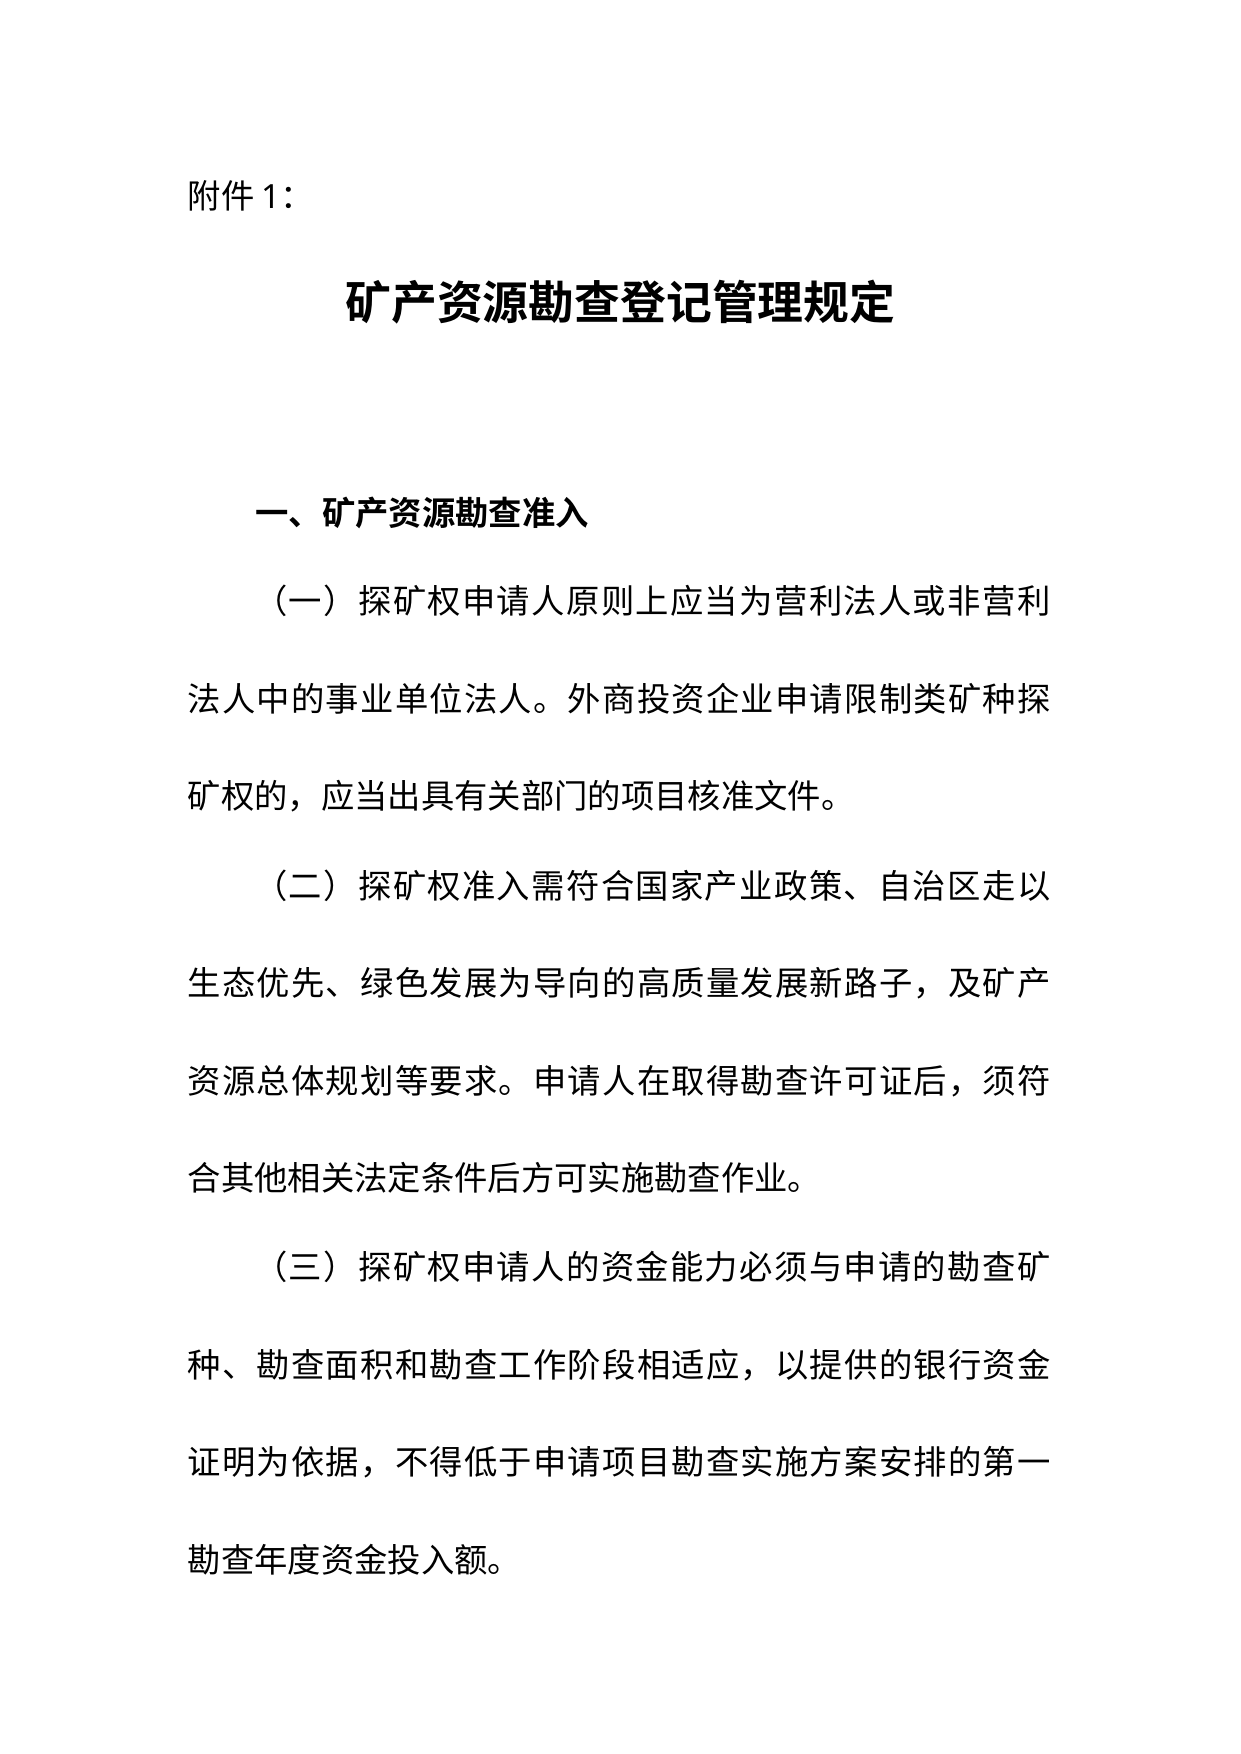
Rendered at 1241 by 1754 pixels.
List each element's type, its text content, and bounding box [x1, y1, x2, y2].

text （一）探矿权申请人原则上应当为营利法人或非营利法人中的事业单位法人。外商投资企业申请限制类矿种探矿权的，应当出具有关部门的项目核准文件。 [187, 567, 1053, 827]
text 一、矿产资源勘查准入 [187, 478, 1053, 543]
text 矿产资源勘查登记管理规定 [187, 251, 1053, 349]
text 附件1： [187, 162, 1053, 227]
text （三）探矿权申请人的资金能力必须与申请的勘查矿种、勘查面积和勘查工作阶段相适应，以提供的银行资金证明为依据，不得低于申请项目勘查实施方案安排的第一勘查年度资金投入额。 [187, 1233, 1053, 1590]
text （二）探矿权准入需符合国家产业政策、自治区走以生态优先、绿色发展为导向的高质量发展新路子，及矿产资源总体规划等要求。申请人在取得勘查许可证后，须符合其他相关法定条件后方可实施勘查作业。 [187, 851, 1053, 1208]
